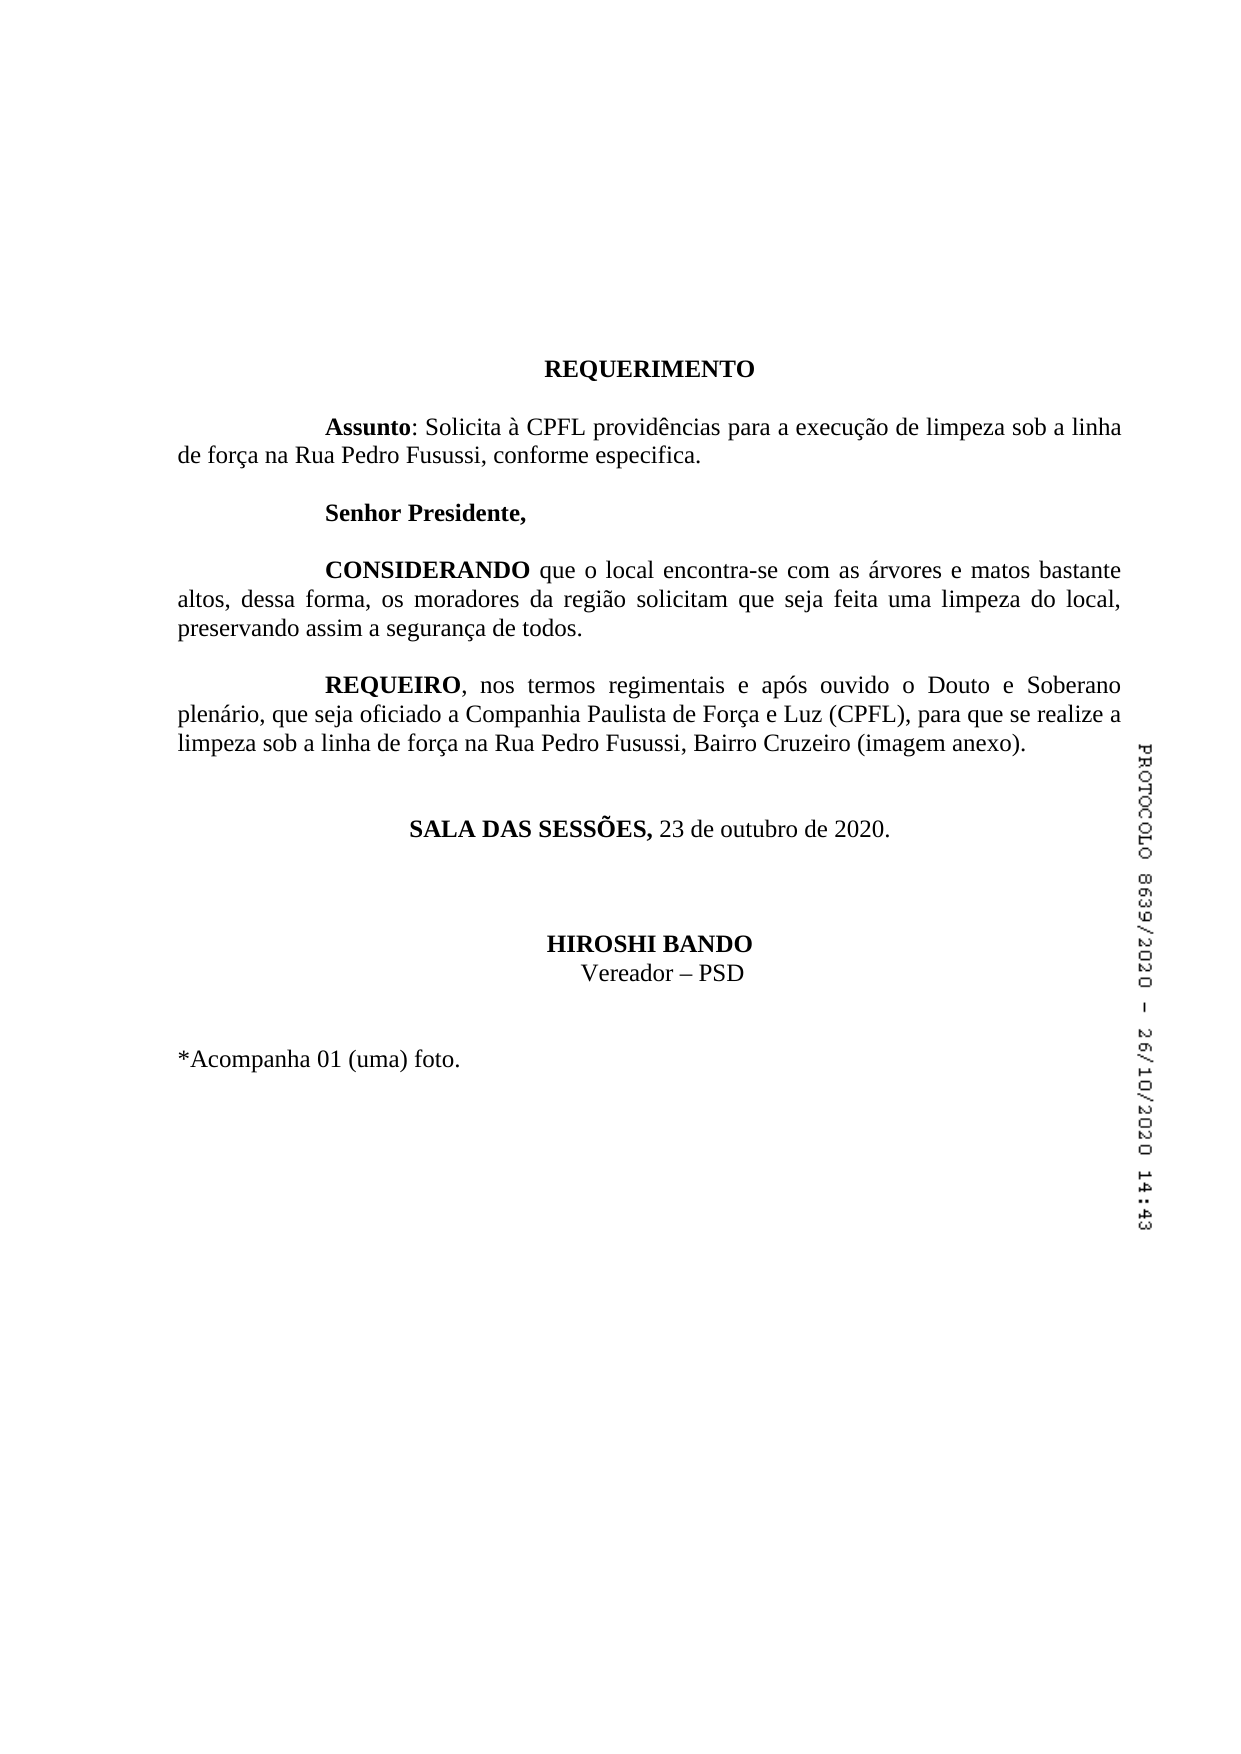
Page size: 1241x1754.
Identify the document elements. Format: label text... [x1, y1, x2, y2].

text Senhor Presidente, [177, 498, 1122, 527]
text REQUERIMENTO [177, 354, 1122, 383]
text CONSIDERANDO que o local encontra-se com as árvores e matos bastante altos, dessa forma, os moradores da região solicitam que seja feita uma limpeza do local, preservando assim a segurança de todos. [177, 556, 1122, 642]
text Vereador – PSD [177, 958, 1122, 987]
text REQUEIRO, nos termos regimentais e após ouvido o Douto e Soberano plenário, que seja oficiado a Companhia Paulista de Força e Luz (CPFL), para que se realize a limpeza sob a linha de força na Rua Pedro Fusussi, Bairro Cruzeiro (imagem anexo). [177, 671, 1122, 757]
text HIROSHI BANDO [177, 929, 1122, 958]
text Assunto: Solicita à CPFL providências para a execução de limpeza sob a linha de força na Rua Pedro Fusussi, conforme especifica. [177, 412, 1122, 469]
text *Acompanha 01 (uma) foto. [177, 1044, 1122, 1073]
text SALA DAS SESSÕES, 23 de outubro de 2020. [177, 814, 1122, 843]
picture [1112, 740, 1176, 1236]
